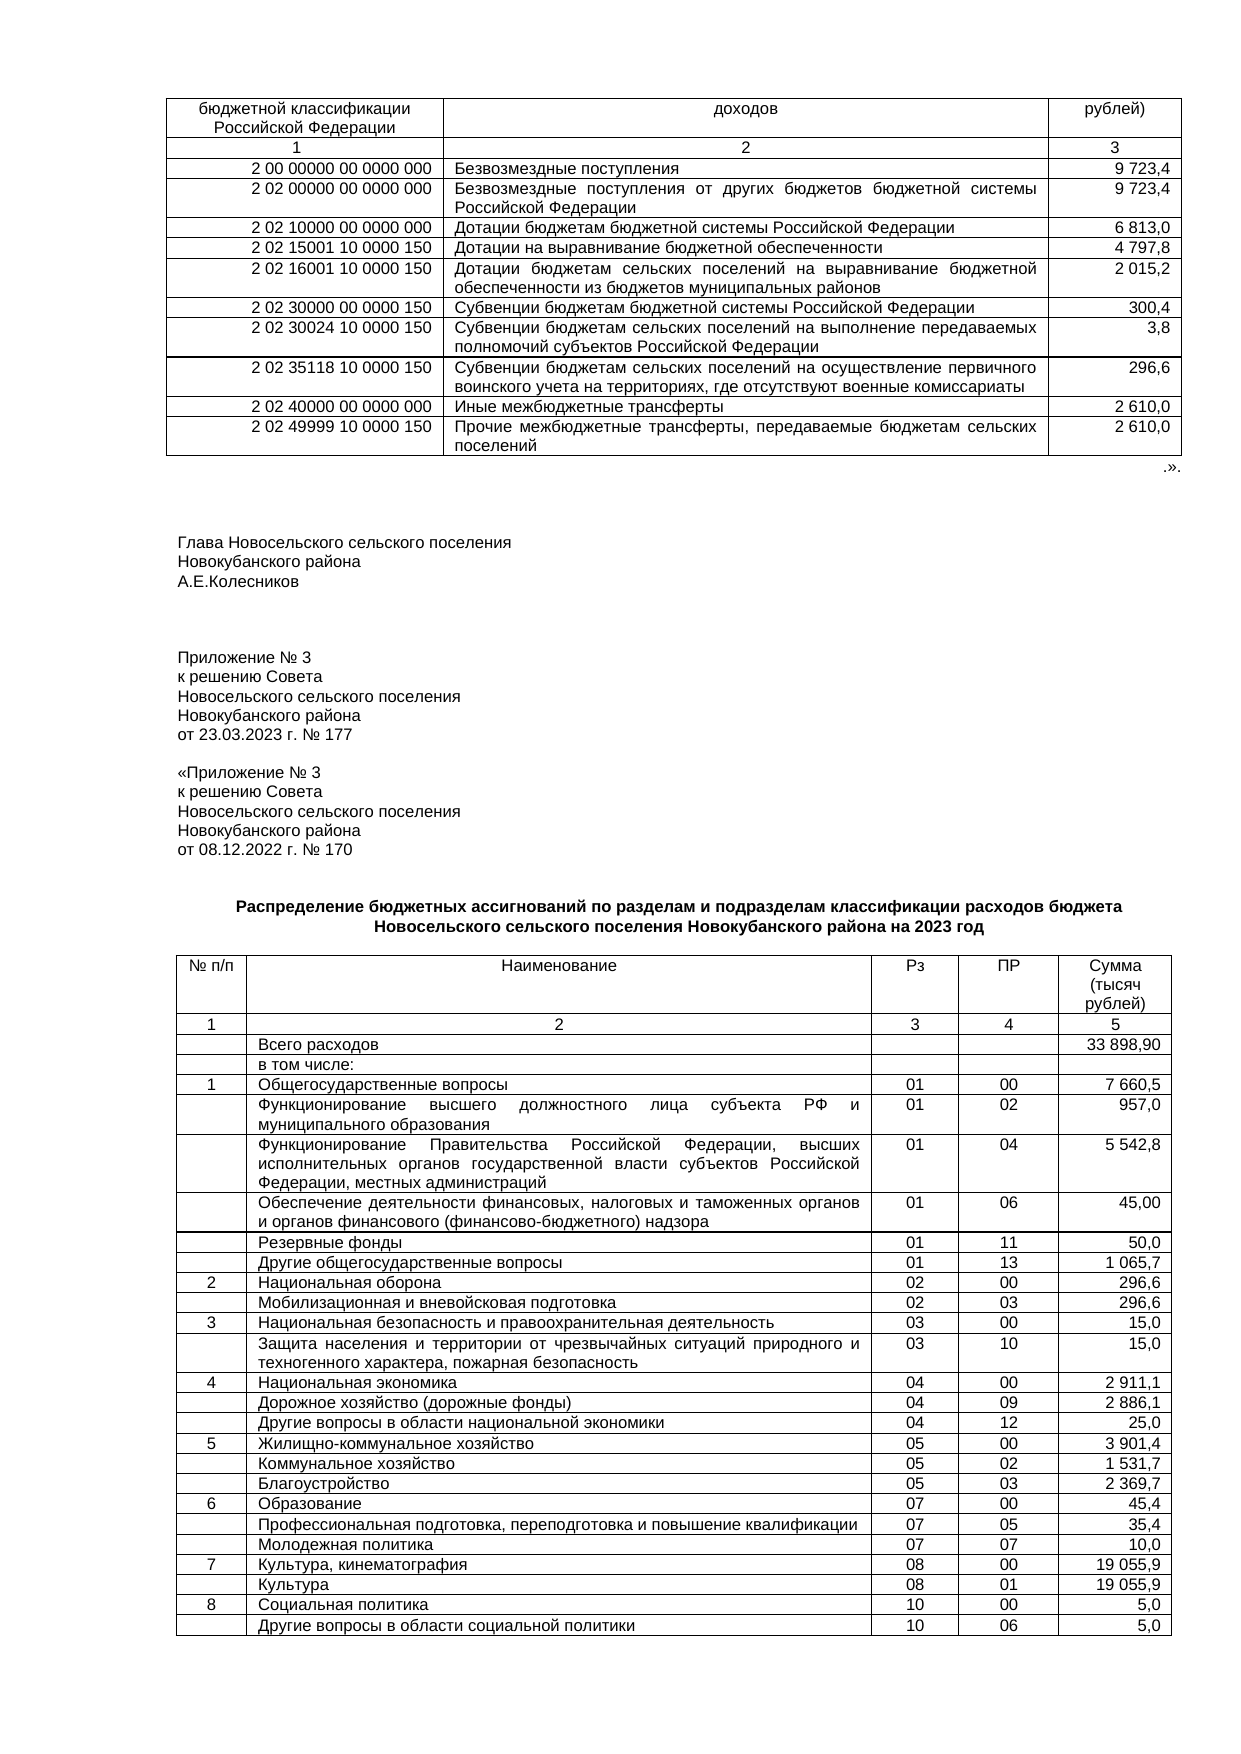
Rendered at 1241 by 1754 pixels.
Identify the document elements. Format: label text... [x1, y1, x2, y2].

table_cell 1 [177, 1014, 246, 1033]
table_cell Дотации на выравнивание бюджетной обеспеченности [444, 238, 1048, 257]
table_cell 19 055,9 [1059, 1575, 1171, 1594]
table_cell Образование [247, 1494, 871, 1513]
table_cell 08 [872, 1555, 958, 1574]
table_cell [177, 1135, 246, 1192]
table_cell Социальная политика [247, 1595, 871, 1614]
table_cell Другие общегосударственные вопросы [247, 1253, 871, 1272]
table_cell Культура, кинематография [247, 1555, 871, 1574]
table_cell 6 813,0 [1049, 218, 1181, 237]
table_cell 07 [872, 1535, 958, 1554]
text Новосельского сельского поселения [177, 686, 1181, 706]
table_cell [177, 1514, 246, 1533]
table_cell 3 901,4 [1059, 1434, 1171, 1453]
table_cell 9 723,4 [1049, 179, 1181, 217]
table_cell 01 [872, 1233, 958, 1252]
text «Приложение № 3 [177, 763, 1181, 782]
table_cell 07 [872, 1514, 958, 1533]
table_cell 04 [872, 1413, 958, 1432]
table_cell 1 [177, 1075, 246, 1094]
table_cell Коммунальное хозяйство [247, 1454, 871, 1473]
table_cell [177, 1454, 246, 1473]
table_cell Функционирование высшего должностного лица субъекта РФ и муниципального образования [247, 1095, 871, 1133]
table_cell 4 797,8 [1049, 238, 1181, 257]
table_cell 296,6 [1049, 358, 1181, 396]
table_cell [177, 1055, 246, 1074]
table_cell 01 [872, 1253, 958, 1272]
table_cell 15,0 [1059, 1334, 1171, 1372]
table_cell 10,0 [1059, 1535, 1171, 1554]
table_cell 03 [872, 1334, 958, 1372]
table_cell Другие вопросы в области социальной политики [247, 1615, 871, 1634]
table_cell 05 [872, 1434, 958, 1453]
table_cell Защита населения и территории от чрезвычайных ситуаций природного и техногенного характера, пожарная безопасность [247, 1334, 871, 1372]
table_cell Резервные фонды [247, 1233, 871, 1252]
text Новосельского сельского поселения [177, 801, 1181, 821]
table_cell 2 02 30024 10 0000 150 [167, 318, 443, 356]
table_header Рз [872, 956, 958, 1013]
table_cell 5,0 [1059, 1595, 1171, 1614]
table_cell Национальная безопасность и правоохранительная деятельность [247, 1313, 871, 1332]
text Новокубанского района [177, 706, 1181, 725]
table_header № п/п [177, 956, 246, 1013]
table_cell 01 [872, 1095, 958, 1133]
table_header ПР [959, 956, 1058, 1013]
table_cell 10 [872, 1595, 958, 1614]
table_cell 04 [959, 1135, 1058, 1192]
table_cell [177, 1413, 246, 1432]
table_cell 7 [177, 1555, 246, 1574]
text Распределение бюджетных ассигнований по разделам и подразделам классификации расходов бюджета Новосельского сельского поселения Новокубанского района на 2023 год [177, 897, 1181, 936]
table_cell 01 [959, 1575, 1058, 1594]
table_cell 00 [959, 1555, 1058, 1574]
table_cell [177, 1535, 246, 1554]
table_cell Иные межбюджетные трансферты [444, 397, 1048, 416]
table_cell [177, 1193, 246, 1231]
table_cell 2 02 00000 00 0000 000 [167, 179, 443, 217]
table_cell 957,0 [1059, 1095, 1171, 1133]
table_cell 05 [959, 1514, 1058, 1533]
table_cell Субвенции бюджетам сельских поселений на осуществление первичного воинского учета на территориях, где отсутствуют военные комиссариаты [444, 358, 1048, 396]
table_cell 01 [872, 1135, 958, 1192]
table_cell [177, 1233, 246, 1252]
table_cell Национальная экономика [247, 1373, 871, 1392]
table_cell 296,6 [1059, 1293, 1171, 1312]
text Приложение № 3 [177, 648, 1181, 667]
table_cell 02 [872, 1273, 958, 1292]
text от 23.03.2023 г. № 177 [177, 725, 1181, 744]
table_cell 03 [959, 1293, 1058, 1312]
table_cell Безвозмездные поступления от других бюджетов бюджетной системы Российской Федерации [444, 179, 1048, 217]
table_cell 15,0 [1059, 1313, 1171, 1332]
table_cell [872, 1055, 958, 1074]
table_cell 08 [872, 1575, 958, 1594]
table_cell Дорожное хозяйство (дорожные фонды) [247, 1393, 871, 1412]
table_cell 2 02 40000 00 0000 000 [167, 397, 443, 416]
table_cell 3 [872, 1014, 958, 1033]
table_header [444, 99, 1048, 137]
table_cell Прочие межбюджетные трансферты, передаваемые бюджетам сельских поселений [444, 417, 1048, 455]
table_cell Дотации бюджетам сельских поселений на выравнивание бюджетной обеспеченности из бюджетов муниципальных районов [444, 259, 1048, 297]
table_cell Мобилизационная и вневойсковая подготовка [247, 1293, 871, 1312]
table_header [1049, 99, 1181, 137]
table_cell 2 [247, 1014, 871, 1033]
table_cell 01 [872, 1075, 958, 1094]
table_cell 2 610,0 [1049, 397, 1181, 416]
table_cell Жилищно-коммунальное хозяйство [247, 1434, 871, 1453]
text к решению Совета [177, 667, 1181, 686]
table_cell 1 531,7 [1059, 1454, 1171, 1473]
table_cell 45,4 [1059, 1494, 1171, 1513]
table_cell 9 723,4 [1049, 159, 1181, 178]
table_cell 19 055,9 [1059, 1555, 1171, 1574]
table_cell 00 [959, 1595, 1058, 1614]
table_cell 02 [872, 1293, 958, 1312]
table_cell 3,8 [1049, 318, 1181, 356]
table_cell 2 02 49999 10 0000 150 [167, 417, 443, 455]
table_cell 10 [872, 1615, 958, 1634]
table_cell Обеспечение деятельности финансовых, налоговых и таможенных органов и органов финансового (финансово-бюджетного) надзора [247, 1193, 871, 1231]
table_cell 00 [959, 1434, 1058, 1453]
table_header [167, 99, 443, 137]
table_cell 4 [959, 1014, 1058, 1033]
table_cell 2 02 15001 10 0000 150 [167, 238, 443, 257]
table_cell 00 [959, 1313, 1058, 1332]
table_cell 00 [959, 1373, 1058, 1392]
table_cell Благоустройство [247, 1474, 871, 1493]
table_cell 09 [959, 1393, 1058, 1412]
table_cell Субвенции бюджетам сельских поселений на выполнение передаваемых полномочий субъектов Российской Федерации [444, 318, 1048, 356]
table_cell [177, 1575, 246, 1594]
table_cell 12 [959, 1413, 1058, 1432]
table_cell 5,0 [1059, 1615, 1171, 1634]
text к решению Совета [177, 782, 1181, 801]
table_cell 06 [959, 1193, 1058, 1231]
table_cell [959, 1035, 1058, 1054]
table_cell 8 [177, 1595, 246, 1614]
table_cell в том числе: [247, 1055, 871, 1074]
table_cell 00 [959, 1273, 1058, 1292]
table_cell 7 660,5 [1059, 1075, 1171, 1094]
table_cell 2 369,7 [1059, 1474, 1171, 1493]
table_cell [959, 1055, 1058, 1074]
text Новокубанского района [177, 552, 1181, 571]
table_cell 5 542,8 [1059, 1135, 1171, 1192]
table_cell 07 [959, 1535, 1058, 1554]
table_cell 13 [959, 1253, 1058, 1272]
table_cell 1 065,7 [1059, 1253, 1171, 1272]
table_cell 5 [1059, 1014, 1171, 1033]
table_cell [177, 1253, 246, 1272]
table_cell 03 [959, 1474, 1058, 1493]
table_cell [1059, 1055, 1171, 1074]
table_cell 2 911,1 [1059, 1373, 1171, 1392]
table_cell 6 [177, 1494, 246, 1513]
table_cell 10 [959, 1334, 1058, 1372]
table_cell 02 [959, 1454, 1058, 1473]
table_cell 5 [177, 1434, 246, 1453]
table_cell Общегосударственные вопросы [247, 1075, 871, 1094]
table_cell [177, 1035, 246, 1054]
table_cell 2 02 30000 00 0000 150 [167, 298, 443, 317]
table_cell Культура [247, 1575, 871, 1594]
table_cell 4 [177, 1373, 246, 1392]
table_cell Субвенции бюджетам бюджетной системы Российской Федерации [444, 298, 1048, 317]
table_header Сумма (тысяч рублей) [1059, 956, 1171, 1013]
table_cell 33 898,90 [1059, 1035, 1171, 1054]
table_cell Молодежная политика [247, 1535, 871, 1554]
table_cell 2 015,2 [1049, 259, 1181, 297]
table_cell 45,00 [1059, 1193, 1171, 1231]
table_cell Всего расходов [247, 1035, 871, 1054]
table_cell 296,6 [1059, 1273, 1171, 1292]
table_cell 2 02 35118 10 0000 150 [167, 358, 443, 396]
table_cell 04 [872, 1393, 958, 1412]
table_cell Функционирование Правительства Российской Федерации, высших исполнительных органов государственной власти субъектов Российской Федерации, местных администраций [247, 1135, 871, 1192]
table_cell [177, 1615, 246, 1634]
table_cell 2 [444, 138, 1048, 157]
table_cell 2 886,1 [1059, 1393, 1171, 1412]
table_cell Национальная оборона [247, 1273, 871, 1292]
table_cell 04 [872, 1373, 958, 1392]
text А.Е.Колесников [177, 571, 1181, 591]
table_cell 1 [167, 138, 443, 157]
table_cell [177, 1334, 246, 1372]
table_cell 2 610,0 [1049, 417, 1181, 455]
table_cell Другие вопросы в области национальной экономики [247, 1413, 871, 1432]
table_cell 50,0 [1059, 1233, 1171, 1252]
table_cell 05 [872, 1474, 958, 1493]
table_cell 01 [872, 1193, 958, 1231]
text .». [177, 456, 1181, 476]
table_cell 00 [959, 1075, 1058, 1094]
table_cell Дотации бюджетам бюджетной системы Российской Федерации [444, 218, 1048, 237]
table_cell Профессиональная подготовка, переподготовка и повышение квалификации [247, 1514, 871, 1533]
table_cell [177, 1095, 246, 1133]
table_cell 07 [872, 1494, 958, 1513]
table_cell 2 02 16001 10 0000 150 [167, 259, 443, 297]
table_cell 06 [959, 1615, 1058, 1634]
table_cell 3 [1049, 138, 1181, 157]
table_cell 2 02 10000 00 0000 000 [167, 218, 443, 237]
table_cell [872, 1035, 958, 1054]
table_cell 02 [959, 1095, 1058, 1133]
table_cell [177, 1393, 246, 1412]
table_cell 11 [959, 1233, 1058, 1252]
table_cell 2 [177, 1273, 246, 1292]
table_header Наименование [247, 956, 871, 1013]
table_cell [177, 1293, 246, 1312]
table_cell 3 [177, 1313, 246, 1332]
table_cell 300,4 [1049, 298, 1181, 317]
table_cell 35,4 [1059, 1514, 1171, 1533]
table_cell 25,0 [1059, 1413, 1171, 1432]
table_cell [177, 1474, 246, 1493]
table_cell 2 00 00000 00 0000 000 [167, 159, 443, 178]
table_cell 03 [872, 1313, 958, 1332]
text Новокубанского района [177, 821, 1181, 840]
text от 08.12.2022 г. № 170 [177, 840, 1181, 859]
table_cell 05 [872, 1454, 958, 1473]
text Глава Новосельского сельского поселения [177, 533, 1181, 552]
table_cell Безвозмездные поступления [444, 159, 1048, 178]
table_cell 00 [959, 1494, 1058, 1513]
